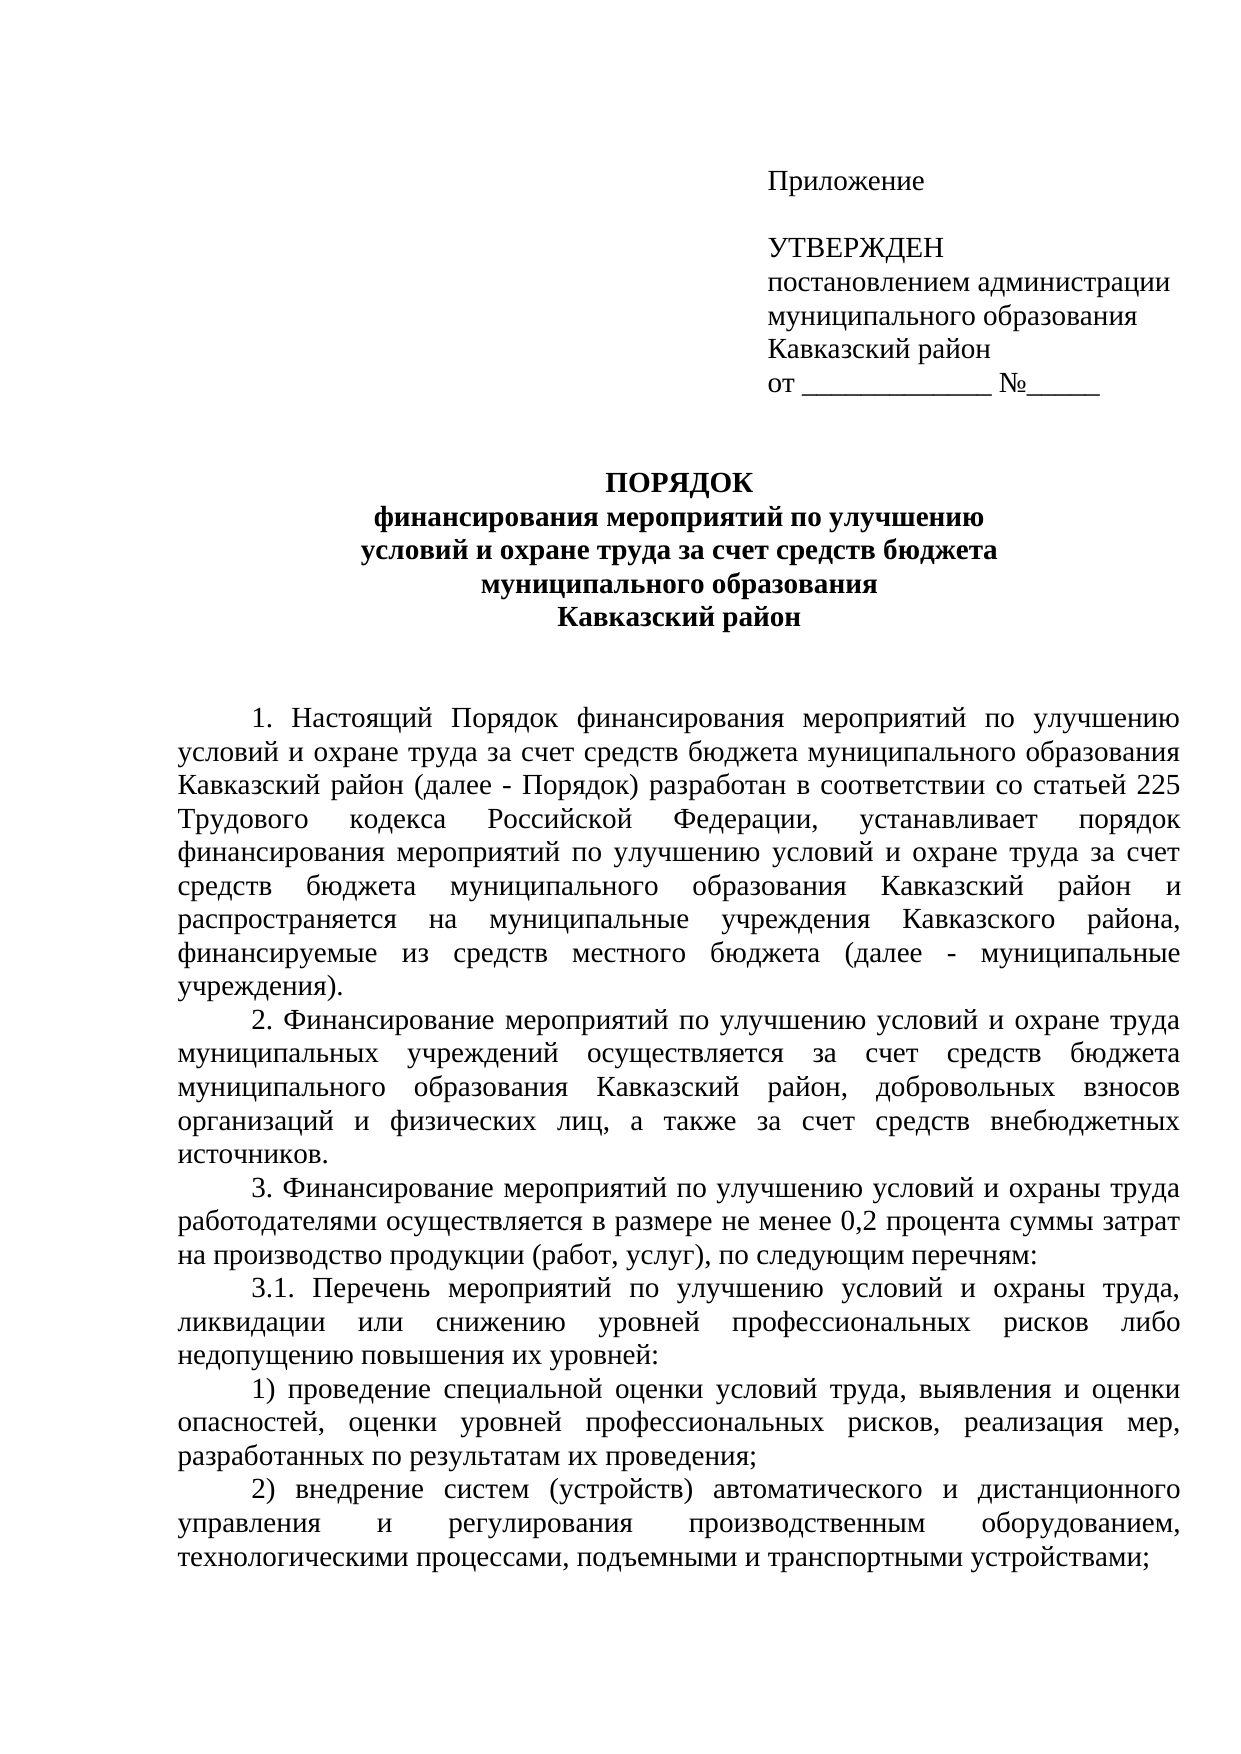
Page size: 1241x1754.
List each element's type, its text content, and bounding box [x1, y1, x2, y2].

text муниципального образования [693, 298, 1181, 331]
text 1. Настоящий Порядок финансирования мероприятий по улучшению условий и охране труда за счет средств бюджета муниципального образования Кавказский район (далее - Порядок) разработан в соответствии со статьей 225 Трудового кодекса Российской Федерации, устанавливает порядок финансирования мероприятий по улучшению условий и охране труда за счет средств бюджета муниципального образования Кавказский район и распространяется на муниципальные учреждения Кавказского района, финансируемые из средств местного бюджета (далее - муниципальные учреждения). [177, 700, 1181, 1002]
text Кавказский район [693, 331, 1181, 365]
text 3.1. Перечень мероприятий по улучшению условий и охраны труда, ликвидации или снижению уровней профессиональных рисков либо недопущению повышения их уровней: [177, 1270, 1181, 1371]
text 2) внедрение систем (устройств) автоматического и дистанционного управления и регулирования производственным оборудованием, технологическими процессами, подъемными и транспортными устройствами; [177, 1472, 1181, 1572]
text 2. Финансирование мероприятий по улучшению условий и охране труда муниципальных учреждений осуществляется за счет средств бюджета муниципального образования Кавказский район, добровольных взносов организаций и физических лиц, а также за счет средств внебюджетных источников. [177, 1002, 1181, 1170]
text финансирования мероприятий по улучшению [177, 499, 1181, 532]
text от _____________ №_____ [693, 365, 1181, 398]
text постановлением администрации [693, 264, 1181, 298]
text муниципального образования [177, 566, 1181, 599]
text 1) проведение специальной оценки условий труда, выявления и оценки опасностей, оценки уровней профессиональных рисков, реализация мер, разработанных по результатам их проведения; [177, 1371, 1181, 1472]
text ПОРЯДОК [177, 465, 1181, 499]
text УТВЕРЖДЕН [693, 231, 1181, 264]
text 3. Финансирование мероприятий по улучшению условий и охраны труда работодателями осуществляется в размере не менее 0,2 процента суммы затрат на производство продукции (работ, услуг), по следующим перечням: [177, 1170, 1181, 1270]
text Приложение [693, 163, 1181, 197]
text условий и охране труда за счет средств бюджета [177, 532, 1181, 566]
text Кавказский район [177, 599, 1181, 633]
